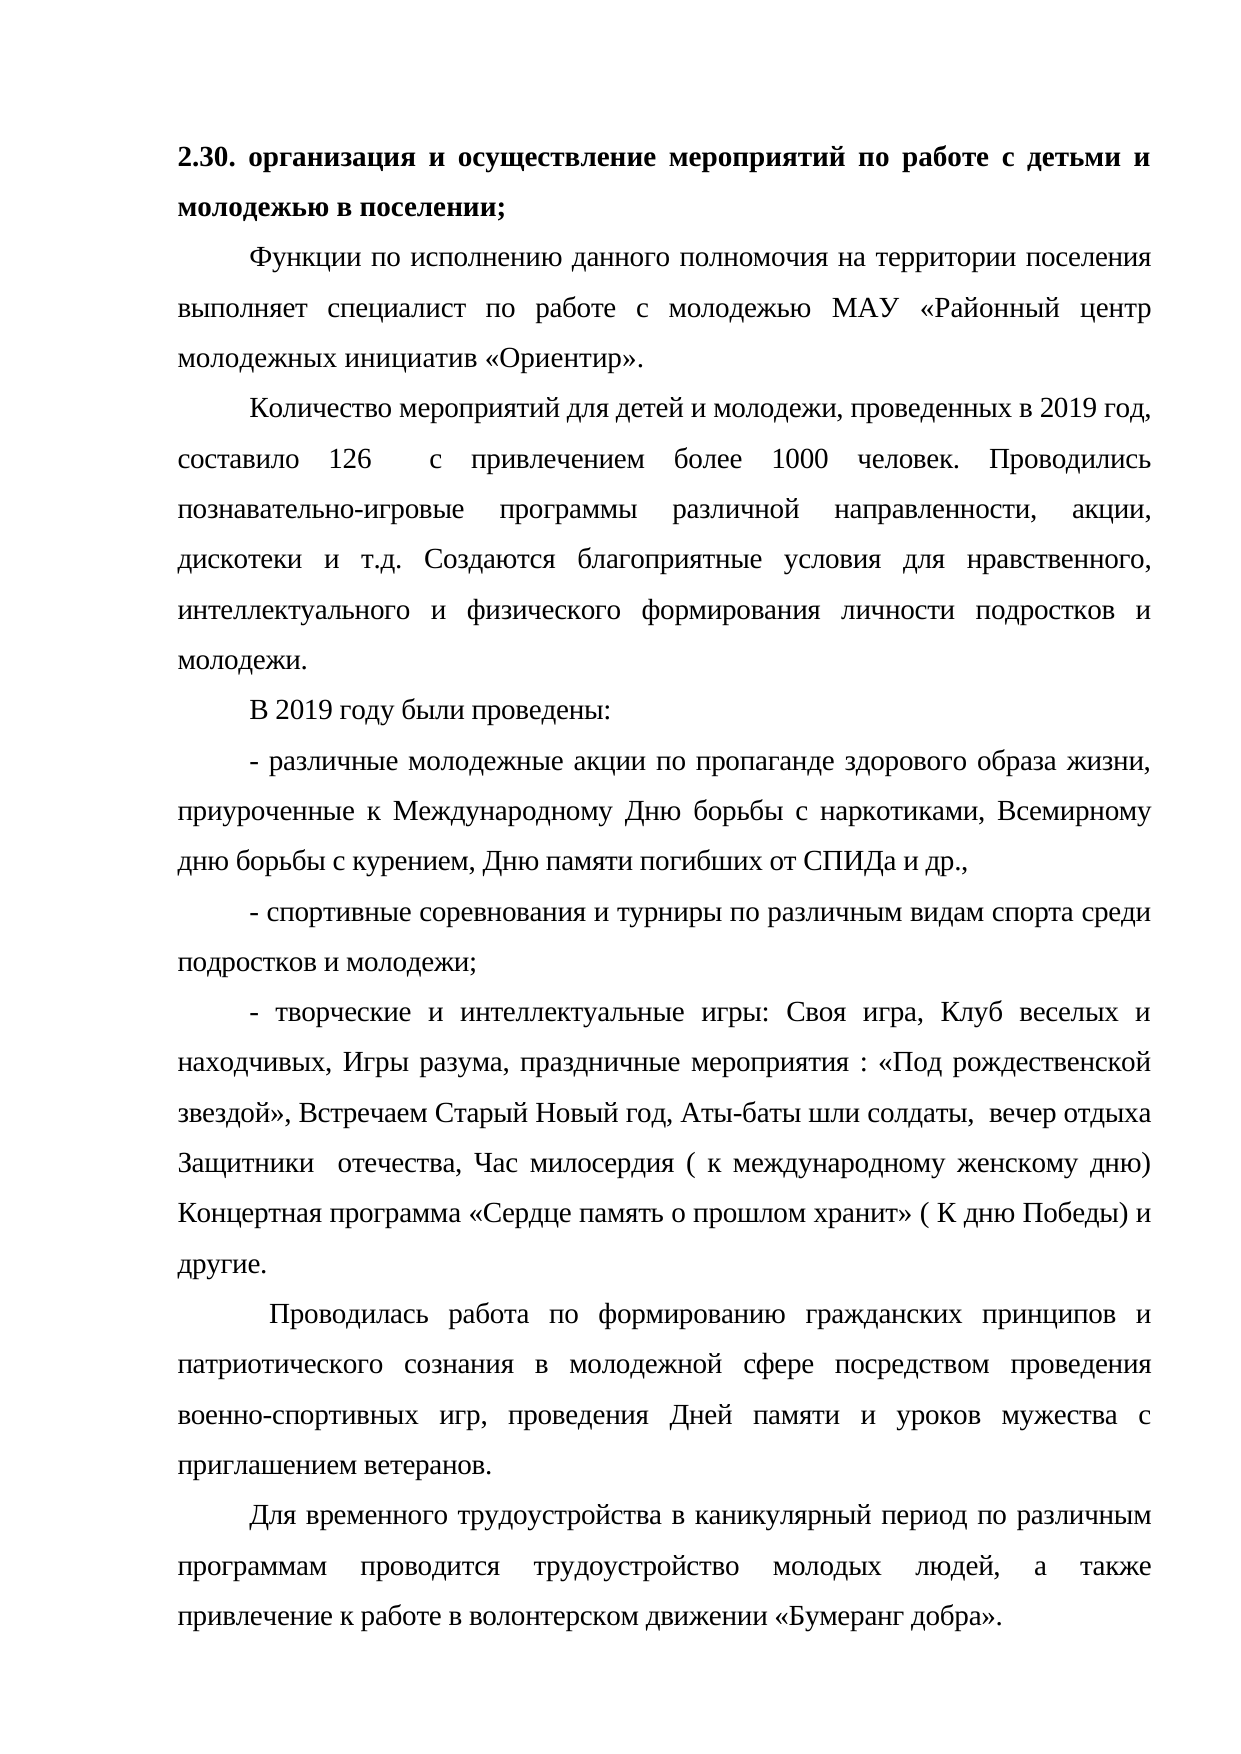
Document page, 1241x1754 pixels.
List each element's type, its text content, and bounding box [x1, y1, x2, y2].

text Функции по исполнению данного полномочия на территории поселения выполняет специалист по работе с молодежью МАУ «Районный центр молодежных инициатив «Ориентир». [177, 239, 1152, 374]
text В 2019 году были проведены: [177, 692, 1152, 726]
text Проводилась работа по формированию гражданских принципов и патриотического сознания в молодежной сфере посредством проведения военно-спортивных игр, проведения Дней памяти и уроков мужества с приглашением ветеранов. [177, 1296, 1152, 1481]
text 2.30. организация и осуществление мероприятий по работе с детьми и молодежью в поселении; [177, 139, 1152, 223]
text - различные молодежные акции по пропаганде здорового образа жизни, приуроченные к Международному Дню борьбы с наркотиками, Всемирному дню борьбы с курением, Дню памяти погибших от СПИДа и др., [177, 743, 1152, 877]
text Количество мероприятий для детей и молодежи, проведенных в 2019 год, составило 126 с привлечением более 1000 человек. Проводились познавательно-игровые программы различной направленности, акции, дискотеки и т.д. Создаются благоприятные условия для нравственного, интеллектуального и физического формирования личности подростков и молодежи. [177, 391, 1152, 676]
text - творческие и интеллектуальные игры: Своя игра, Клуб веселых и находчивых, Игры разума, праздничные мероприятия : «Под рождественской звездой», Встречаем Старый Новый год, Аты-баты шли солдаты, вечер отдыха Защитники отечества, Час милосердия ( к международному женскому дню) Концертная программа «Сердце память о прошлом хранит» ( К дню Победы) и другие. [177, 994, 1152, 1279]
text Для временного трудоустройства в каникулярный период по различным программам проводится трудоустройство молодых людей, а также привлечение к работе в волонтерском движении «Бумеранг добра». [177, 1497, 1152, 1632]
text - спортивные соревнования и турниры по различным видам спорта среди подростков и молодежи; [177, 894, 1152, 977]
